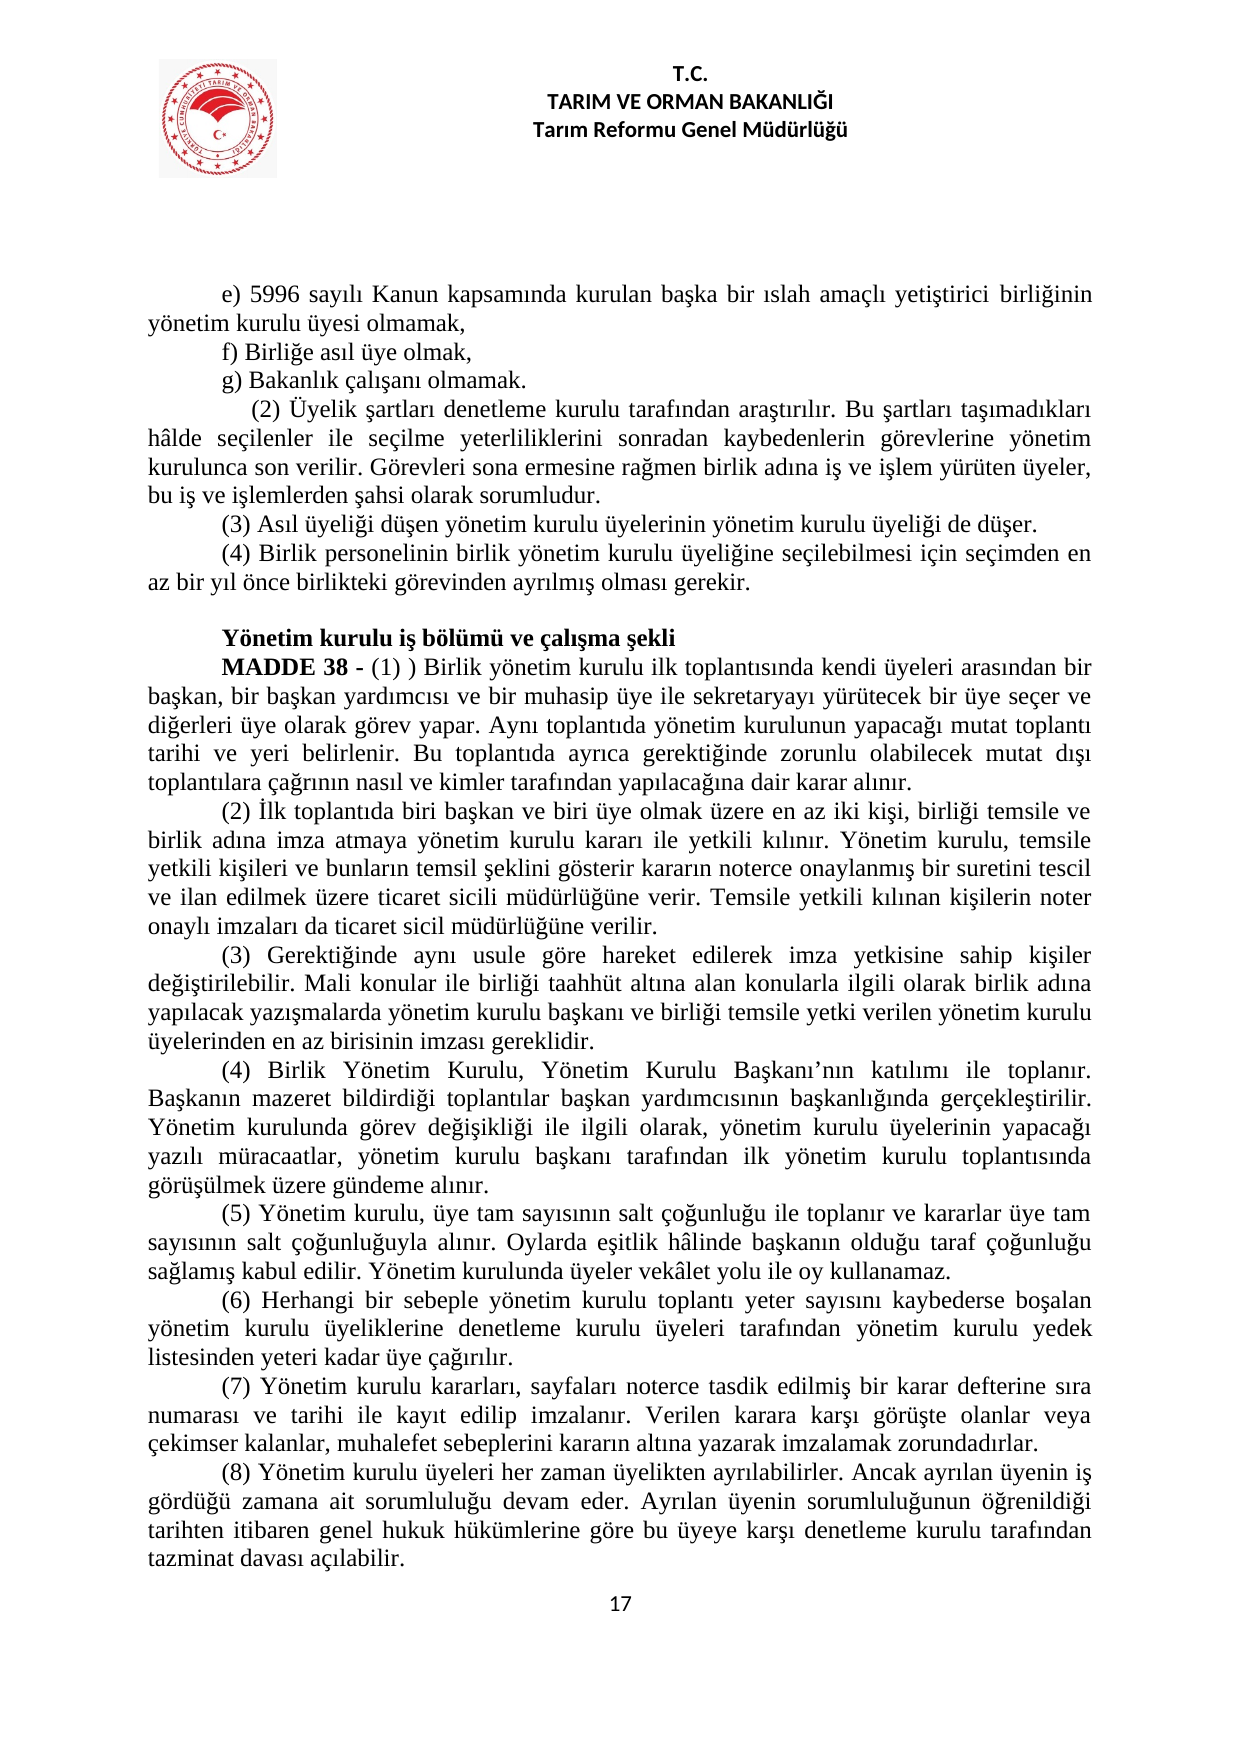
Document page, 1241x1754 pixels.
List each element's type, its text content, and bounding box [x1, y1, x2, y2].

text f) Birliğe asıl üye olmak, [148, 337, 1093, 366]
text (2) İlk toplantıda biri başkan ve biri üye olmak üzere en az iki kişi, birliği temsile ve birlik adına imza atmaya yönetim kurulu kararı ile yetkili kılınır. Yönetim kurulu, temsile yetkili kişileri ve bunların temsil şeklini gösterir kararın noterce onaylanmış bir suretini tescil ve ilan edilmek üzere ticaret sicili müdürlüğüne verir. Temsile yetkili kılınan kişilerin noter onaylı imzaları da ticaret sicil müdürlüğüne verilir. [148, 796, 1093, 940]
text (7) Yönetim kurulu kararları, sayfaları noterce tasdik edilmiş bir karar defterine sıra numarası ve tarihi ile kayıt edilip imzalanır. Verilen karara karşı görüşte olanlar veya çekimser kalanlar, muhalefet sebeplerini kararın altına yazarak imzalamak zorundadırlar. [148, 1371, 1093, 1457]
text Yönetim kurulu iş bölümü ve çalışma şekli [148, 623, 1093, 652]
text (5) Yönetim kurulu, üye tam sayısının salt çoğunluğu ile toplanır ve kararlar üye tam sayısının salt çoğunluğuyla alınır. Oylarda eşitlik hâlinde başkanın olduğu taraf çoğunluğu sağlamış kabul edilir. Yönetim kurulunda üyeler vekâlet yolu ile oy kullanamaz. [148, 1198, 1093, 1285]
picture [158, 59, 277, 178]
text (2) Üyelik şartları denetleme kurulu tarafından araştırılır. Bu şartları taşımadıkları hâlde seçilenler ile seçilme yeterliliklerini sonradan kaybedenlerin görevlerine yönetim kurulunca son verilir. Görevleri sona ermesine rağmen birlik adına iş ve işlem yürüten üyeler, bu iş ve işlemlerden şahsi olarak sorumludur. [148, 394, 1093, 509]
text MADDE 38 - (1) ) Birlik yönetim kurulu ilk toplantısında kendi üyeleri arasından bir başkan, bir başkan yardımcısı ve bir muhasip üye ile sekretaryayı yürütecek bir üye seçer ve diğerleri üye olarak görev yapar. Aynı toplantıda yönetim kurulunun yapacağı mutat toplantı tarihi ve yeri belirlenir. Bu toplantıda ayrıca gerektiğinde zorunlu olabilecek mutat dışı toplantılara çağrının nasıl ve kimler tarafından yapılacağına dair karar alınır. [148, 652, 1093, 796]
text g) Bakanlık çalışanı olmamak. [148, 366, 1093, 394]
text (6) Herhangi bir sebeple yönetim kurulu toplantı yeter sayısını kaybederse boşalan yönetim kurulu üyeliklerine denetleme kurulu üyeleri tarafından yönetim kurulu yedek listesinden yeteri kadar üye çağırılır. [148, 1285, 1093, 1371]
text (4) Birlik personelinin birlik yönetim kurulu üyeliğine seçilebilmesi için seçimden en az bir yıl önce birlikteki görevinden ayrılmış olması gerekir. [148, 538, 1093, 596]
text (4) Birlik Yönetim Kurulu, Yönetim Kurulu Başkanı’nın katılımı ile toplanır. Başkanın mazeret bildirdiği toplantılar başkan yardımcısının başkanlığında gerçekleştirilir. Yönetim kurulunda görev değişikliği ile ilgili olarak, yönetim kurulu üyelerinin yapacağı yazılı müracaatlar, yönetim kurulu başkanı tarafından ilk yönetim kurulu toplantısında görüşülmek üzere gündeme alınır. [148, 1055, 1093, 1198]
text e) 5996 sayılı Kanun kapsamında kurulan başka bir ıslah amaçlı yetiştirici birliğinin yönetim kurulu üyesi olmamak, [148, 279, 1093, 337]
text (8) Yönetim kurulu üyeleri her zaman üyelikten ayrılabilirler. Ancak ayrılan üyenin iş gördüğü zamana ait sorumluluğu devam eder. Ayrılan üyenin sorumluluğunun öğrenildiği tarihten itibaren genel hukuk hükümlerine göre bu üyeye karşı denetleme kurulu tarafından tazminat davası açılabilir. [148, 1457, 1093, 1572]
text (3) Asıl üyeliği düşen yönetim kurulu üyelerinin yönetim kurulu üyeliği de düşer. [148, 509, 1093, 538]
text (3) Gerektiğinde aynı usule göre hareket edilerek imza yetkisine sahip kişiler değiştirilebilir. Mali konular ile birliği taahhüt altına alan konularla ilgili olarak birlik adına yapılacak yazışmalarda yönetim kurulu başkanı ve birliği temsile yetki verilen yönetim kurulu üyelerinden en az birisinin imzası gereklidir. [148, 940, 1093, 1055]
